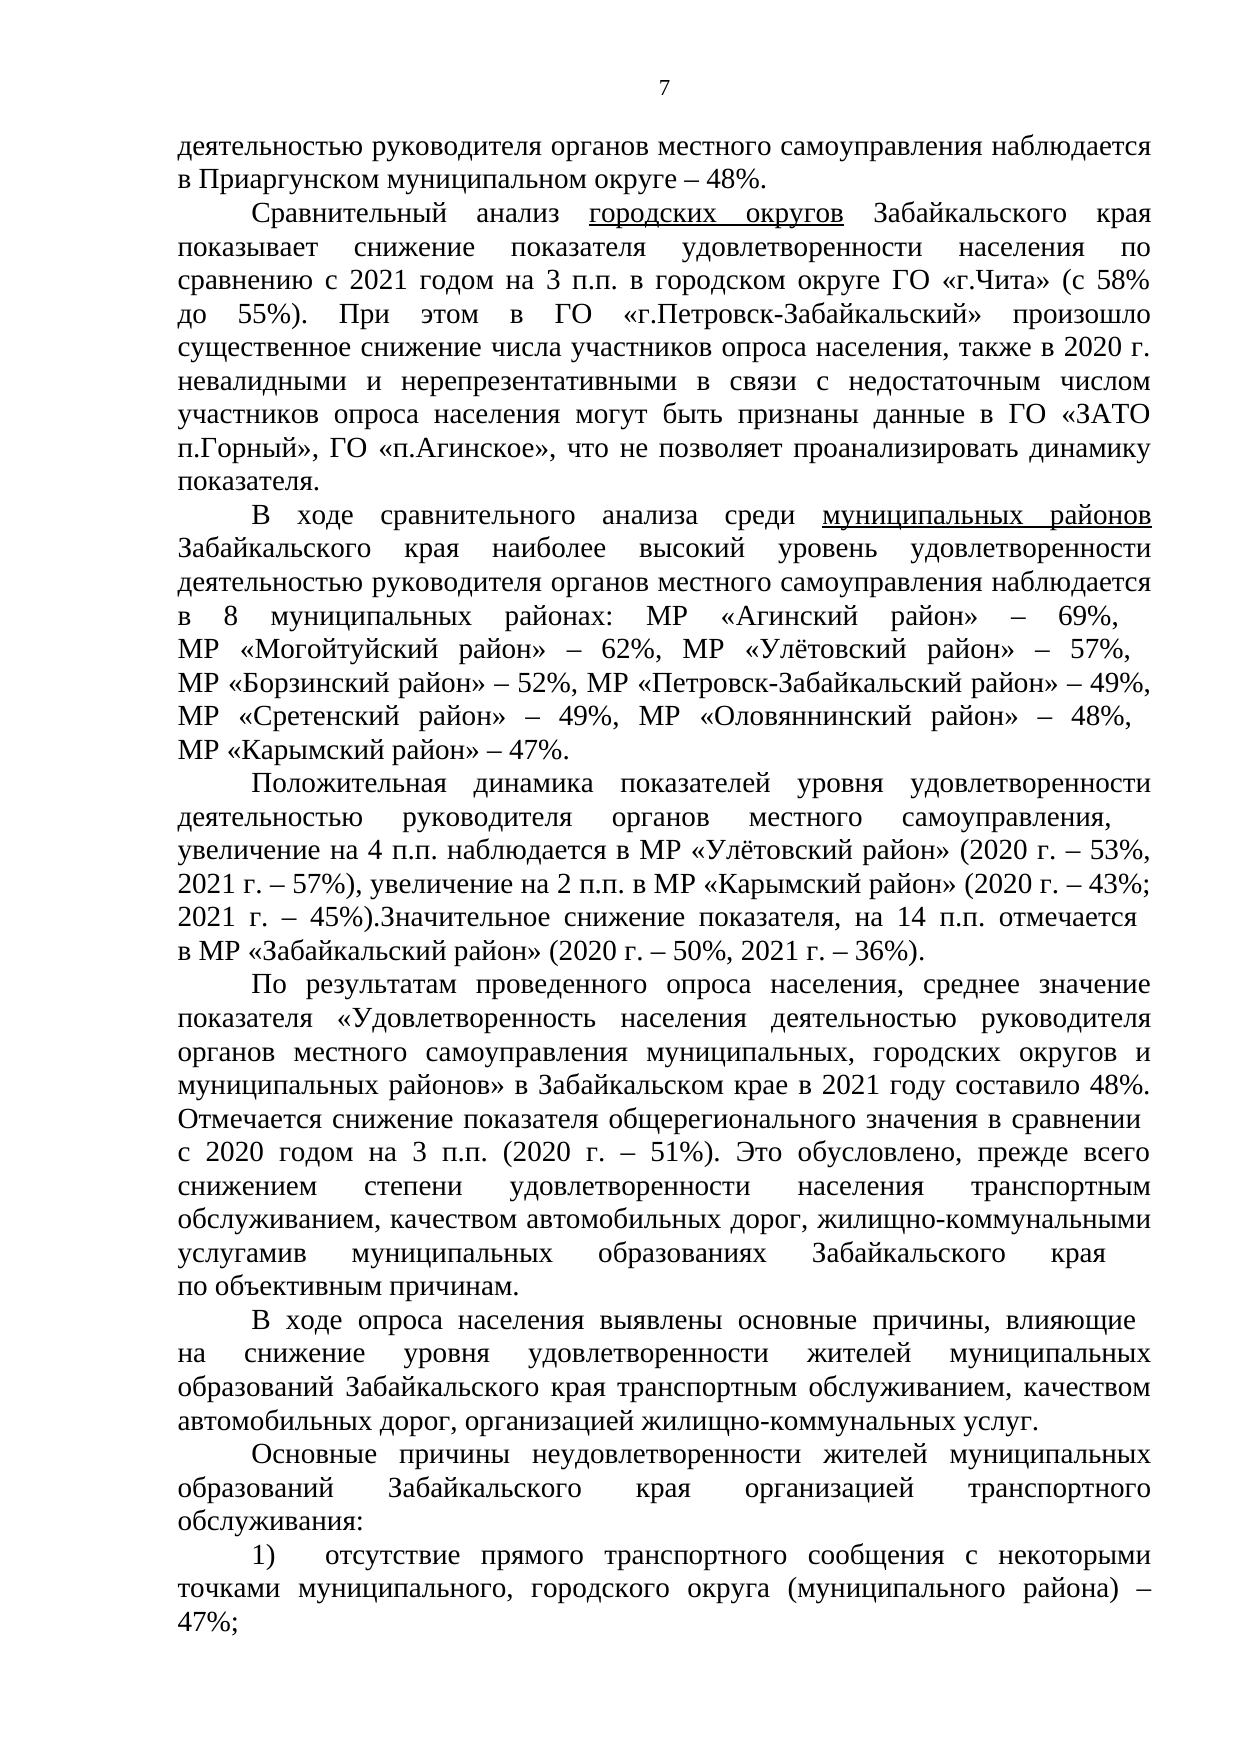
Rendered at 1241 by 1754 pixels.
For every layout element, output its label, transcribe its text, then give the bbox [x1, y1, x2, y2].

text Положительная динамика показателей уровня удовлетворенности деятельностью руководителя органов местного самоуправления, увеличение на 4 п.п. наблюдается в МР «Улётовский район» (2020 г. – 53%, 2021 г. – 57%), увеличение на 2 п.п. в МР «Карымский район» (2020 г. – 43%; 2021 г. – 45%).Значительное снижение показателя, на 14 п.п. отмечается в МР «Забайкальский район» (2020 г. – 50%, 2021 г. – 36%). [177, 765, 1152, 967]
text Основные причины неудовлетворенности жителей муниципальных образований Забайкальского края организацией транспортного обслуживания: [177, 1436, 1152, 1537]
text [177, 128, 1152, 195]
text Сравнительный анализ городских округов Забайкальского края показывает снижение показателя удовлетворенности населения по сравнению с 2021 годом на 3 п.п. в городском округе ГО «г.Чита» (с 58% до 55%). При этом в ГО «г.Петровск-Забайкальский» произошло существенное снижение числа участников опроса населения, также в 2020 г. невалидными и нерепрезентативными в связи с недостаточным числом участников опроса населения могут быть признаны данные в ГО «ЗАТО п.Горный», ГО «п.Агинское», что не позволяет проанализировать динамику показателя. [177, 195, 1152, 497]
list отсутствие прямого транспортного сообщения с некоторыми точками муниципального, городского округа (муниципального района) – 47%; [177, 1537, 1152, 1637]
text В ходе опроса населения выявлены основные причины, влияющие на снижение уровня удовлетворенности жителей муниципальных образований Забайкальского края транспортным обслуживанием, качеством автомобильных дорог, организацией жилищно-коммунальных услуг. [177, 1302, 1152, 1436]
text По результатам проведенного опроса населения, среднее значение показателя «Удовлетворенность населения деятельностью руководителя органов местного самоуправления муниципальных, городских округов и муниципальных районов» в Забайкальском крае в 2021 году составило 48%. Отмечается снижение показателя общерегионального значения в сравнении с 2020 годом на 3 п.п. (2020 г. – 51%). Это обусловлено, прежде всего снижением степени удовлетворенности населения транспортным обслуживанием, качеством автомобильных дорог, жилищно-коммунальными услугамив муниципальных образованиях Забайкальского края по объективным причинам. [177, 967, 1152, 1302]
text В ходе сравнительного анализа среди муниципальных районов Забайкальского края наиболее высокий уровень удовлетворенности деятельностью руководителя органов местного самоуправления наблюдается в 8 муниципальных районах: МР «Агинский район» – 69%, МР «Могойтуйский район» – 62%, МР «Улётовский район» – 57%, МР «Борзинский район» – 52%, МР «Петровск-Забайкальский район» – 49%, МР «Сретенский район» – 49%, МР «Оловяннинский район» – 48%, МР «Карымский район» – 47%. [177, 497, 1152, 765]
